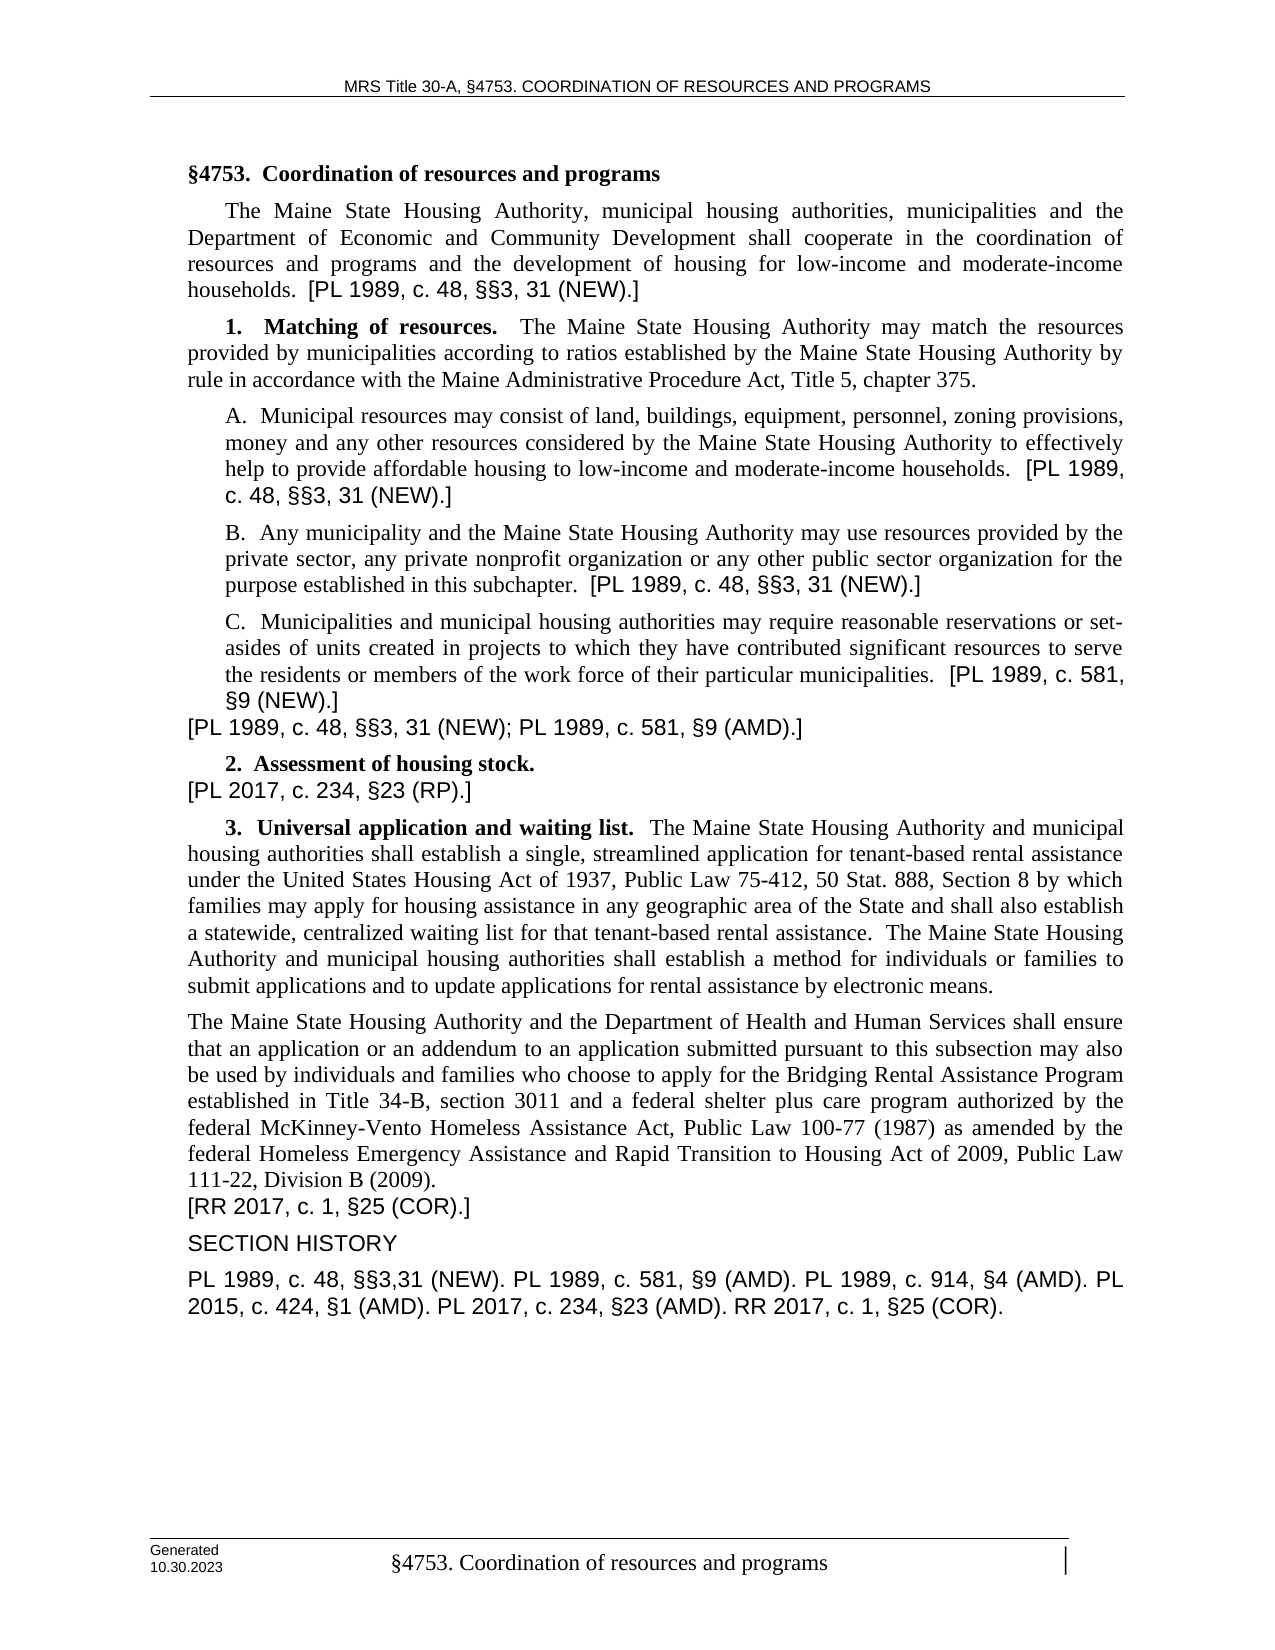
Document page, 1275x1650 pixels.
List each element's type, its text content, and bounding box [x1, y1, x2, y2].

text A. Municipal resources may consist of land, buildings, equipment, personnel, zoning provisions, money and any other resources considered by the Maine State Housing Authority to effectively help to provide affordable housing to low-income and moderate-income households. [PL 1989, c. 48, §§3, 31 (NEW).] [225, 403, 1125, 508]
text 1. Matching of resources. The Maine State Housing Authority may match the resources provided by municipalities according to ratios established by the Maine State Housing Authority by rule in accordance with the Maine Administrative Procedure Act, Title 5, chapter 375. [187, 313, 1125, 392]
text PL 1989, c. 48, §§3,31 (NEW). PL 1989, c. 581, §9 (AMD). PL 1989, c. 914, §4 (AMD). PL 2015, c. 424, §1 (AMD). PL 2017, c. 234, §23 (AMD). RR 2017, c. 1, §25 (COR). [187, 1266, 1125, 1319]
text C. Municipalities and municipal housing authorities may require reasonable reservations or set-asides of units created in projects to which they have contributed significant resources to serve the residents or members of the work force of their particular municipalities. [PL 1989, c. 581, §9 (NEW).] [225, 608, 1125, 714]
text [RR 2017, c. 1, §25 (COR).] [187, 1193, 1125, 1219]
text 2. Assessment of housing stock. [187, 750, 1125, 777]
text 3. Universal application and waiting list. The Maine State Housing Authority and municipal housing authorities shall establish a single, streamlined application for tenant-based rental assistance under the United States Housing Act of 1937, Public Law 75-412, 50 Stat. 888, Section 8 by which families may apply for housing assistance in any geographic area of the State and shall also establish a statewide, centralized waiting list for that tenant-based rental assistance. The Maine State Housing Authority and municipal housing authorities shall establish a method for individuals or families to submit applications and to update applications for rental assistance by electronic means. [187, 813, 1125, 998]
text The Maine State Housing Authority and the Department of Health and Human Services shall ensure that an application or an addendum to an application submitted pursuant to this subsection may also be used by individuals and families who choose to apply for the Bridging Rental Assistance Program established in Title 34‑B, section 3011 and a federal shelter plus care program authorized by the federal McKinney-Vento Homeless Assistance Act, Public Law 100-77 (1987) as amended by the federal Homeless Emergency Assistance and Rapid Transition to Housing Act of 2009, Public Law 111-22, Division B (2009). [187, 1008, 1125, 1193]
text [PL 1989, c. 48, §§3, 31 (NEW); PL 1989, c. 581, §9 (AMD).] [187, 714, 1125, 740]
text B. Any municipality and the Maine State Housing Authority may use resources provided by the private sector, any private nonprofit organization or any other public sector organization for the purpose established in this subchapter. [PL 1989, c. 48, §§3, 31 (NEW).] [225, 518, 1125, 598]
text SECTION HISTORY [187, 1230, 1125, 1256]
text The Maine State Housing Authority, municipal housing authorities, municipalities and the Department of Economic and Community Development shall cooperate in the coordination of resources and programs and the development of housing for low-income and moderate-income households. [PL 1989, c. 48, §§3, 31 (NEW).] [187, 197, 1125, 303]
text [PL 2017, c. 234, §23 (RP).] [187, 777, 1125, 803]
text §4753. Coordination of resources and programs [187, 160, 1125, 187]
